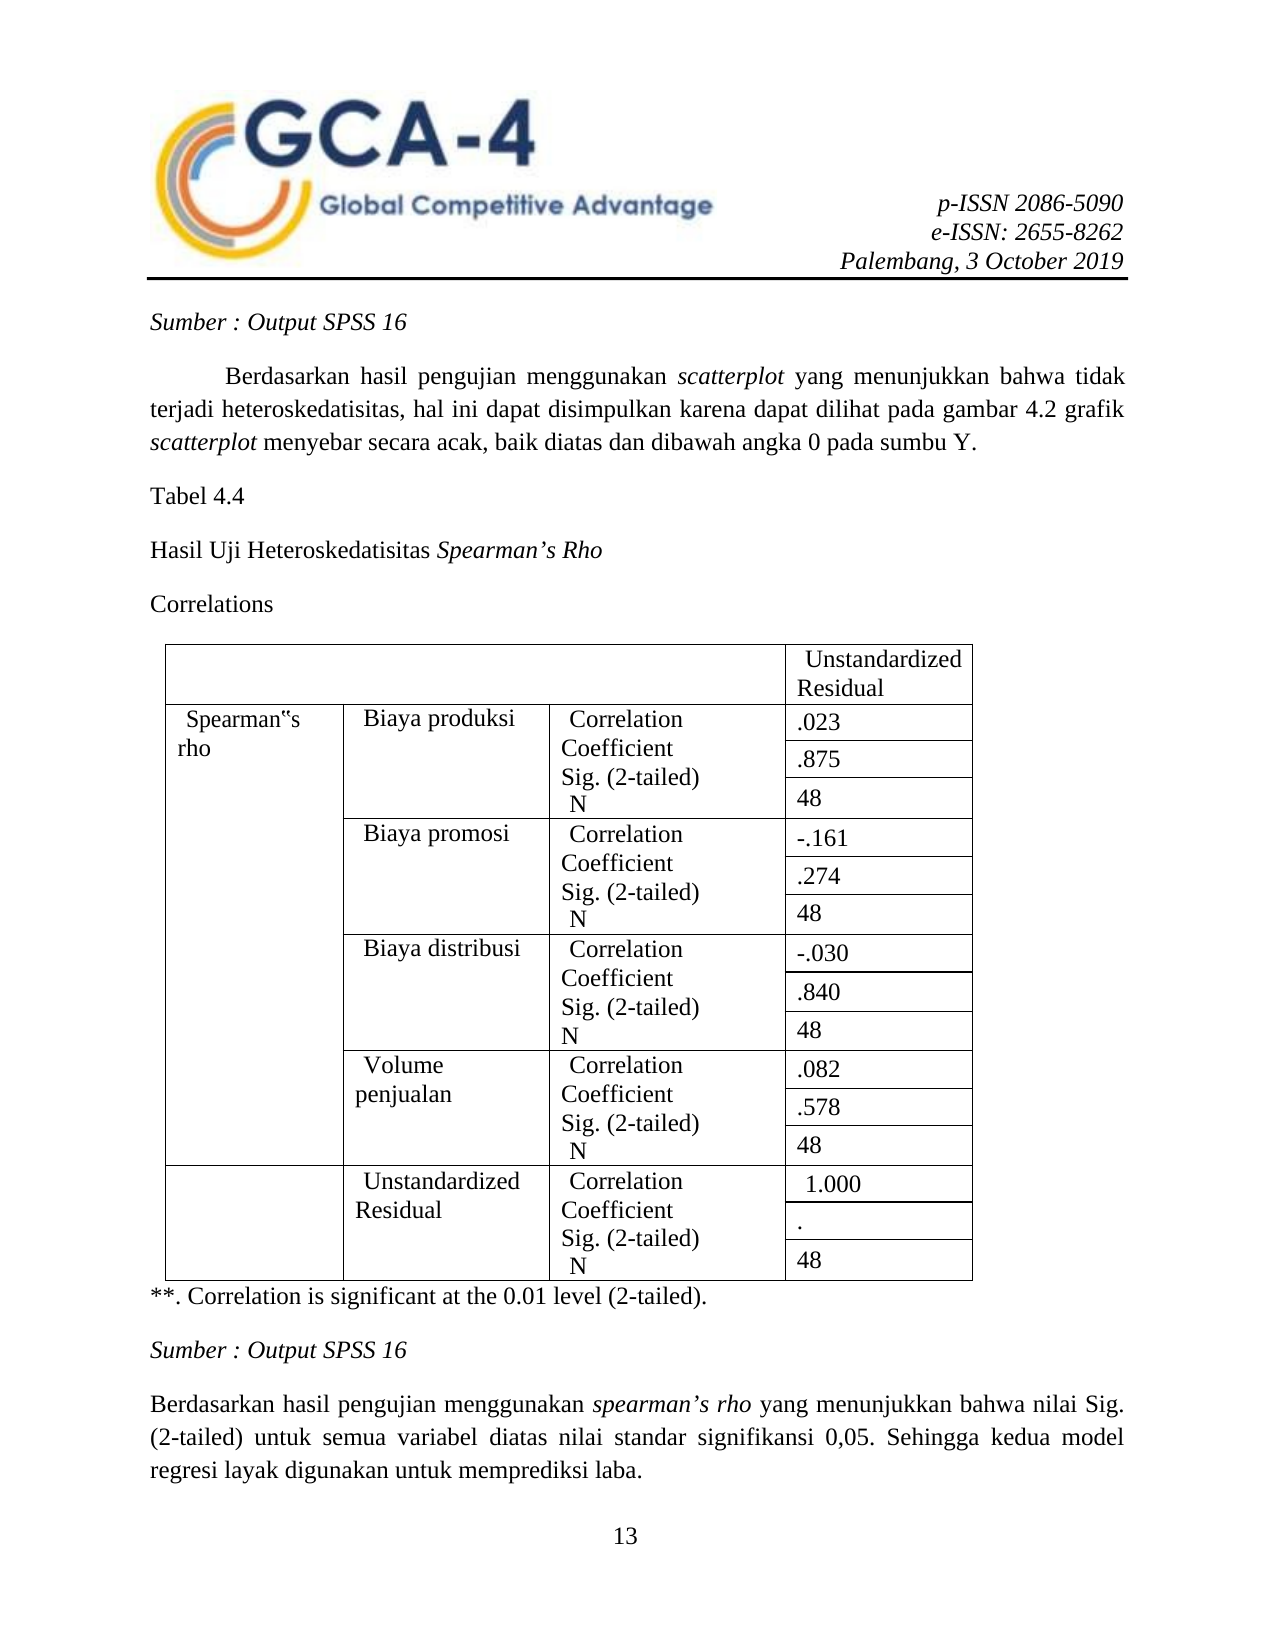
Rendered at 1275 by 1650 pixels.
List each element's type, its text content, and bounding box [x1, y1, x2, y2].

text Hasil Uji Heteroskedatisitas Spearman’s Rho [150, 535, 1137, 564]
table_header [166, 645, 785, 703]
table_cell -.161 [786, 819, 972, 856]
table_cell .023 [786, 705, 972, 739]
table_cell Volume penjualan [344, 1051, 549, 1165]
table_cell Correlation Coefficient Sig. (2-tailed) N [550, 819, 785, 933]
table_cell Correlation Coefficient Sig. (2-tailed) N [550, 1166, 785, 1280]
table_cell 48 [786, 1126, 972, 1165]
table_cell .875 [786, 741, 972, 777]
text Tabel 4.4 [150, 481, 1137, 510]
text **. Correlation is significant at the 0.01 level (2-tailed). [150, 1281, 1137, 1310]
table_cell Biaya produksi [344, 705, 549, 818]
text Correlations [150, 589, 1137, 618]
table_cell Correlation Coefficient Sig. (2-tailed) N [550, 1051, 785, 1165]
table_cell Biaya promosi [344, 819, 549, 933]
table_cell Correlation Coefficient Sig. (2-tailed) N [550, 705, 785, 818]
table_cell Biaya distribusi [344, 935, 549, 1049]
table_cell -.030 [786, 935, 972, 971]
picture [150, 90, 718, 268]
table_cell 48 [786, 1240, 972, 1280]
table_header Unstandardized Residual [786, 645, 972, 703]
table_cell .578 [786, 1089, 972, 1125]
table_cell Unstandardized Residual [344, 1166, 549, 1280]
table_cell Correlation Coefficient Sig. (2-tailed) N [550, 935, 785, 1049]
table_cell .274 [786, 857, 972, 894]
table_cell .082 [786, 1051, 972, 1087]
table_cell 1.000 [786, 1166, 972, 1201]
table_cell 48 [786, 1012, 972, 1049]
table_cell 48 [786, 895, 972, 933]
table_cell .840 [786, 973, 972, 1011]
text Berdasarkan hasil pengujian menggunakan spearman’s rho yang menunjukkan bahwa nilai Sig. (2-tailed) untuk semua variabel diatas nilai standar signifikansi 0,05. Sehingga kedua model regresi layak digunakan untuk memprediksi laba. [150, 1389, 1125, 1484]
table_cell Spearman‟s rho [166, 705, 343, 1165]
table_cell [166, 1166, 343, 1280]
table_cell . [786, 1203, 972, 1239]
text Berdasarkan hasil pengujian menggunakan scatterplot yang menunjukkan bahwa tidak terjadi heteroskedatisitas, hal ini dapat disimpulkan karena dapat dilihat pada gambar 4.2 grafik scatterplot menyebar secara acak, baik diatas dan dibawah angka 0 pada sumbu Y. [150, 361, 1125, 456]
table_cell 48 [786, 778, 972, 818]
text Sumber : Output SPSS 16 [150, 307, 1137, 336]
text Sumber : Output SPSS 16 [150, 1335, 1137, 1364]
